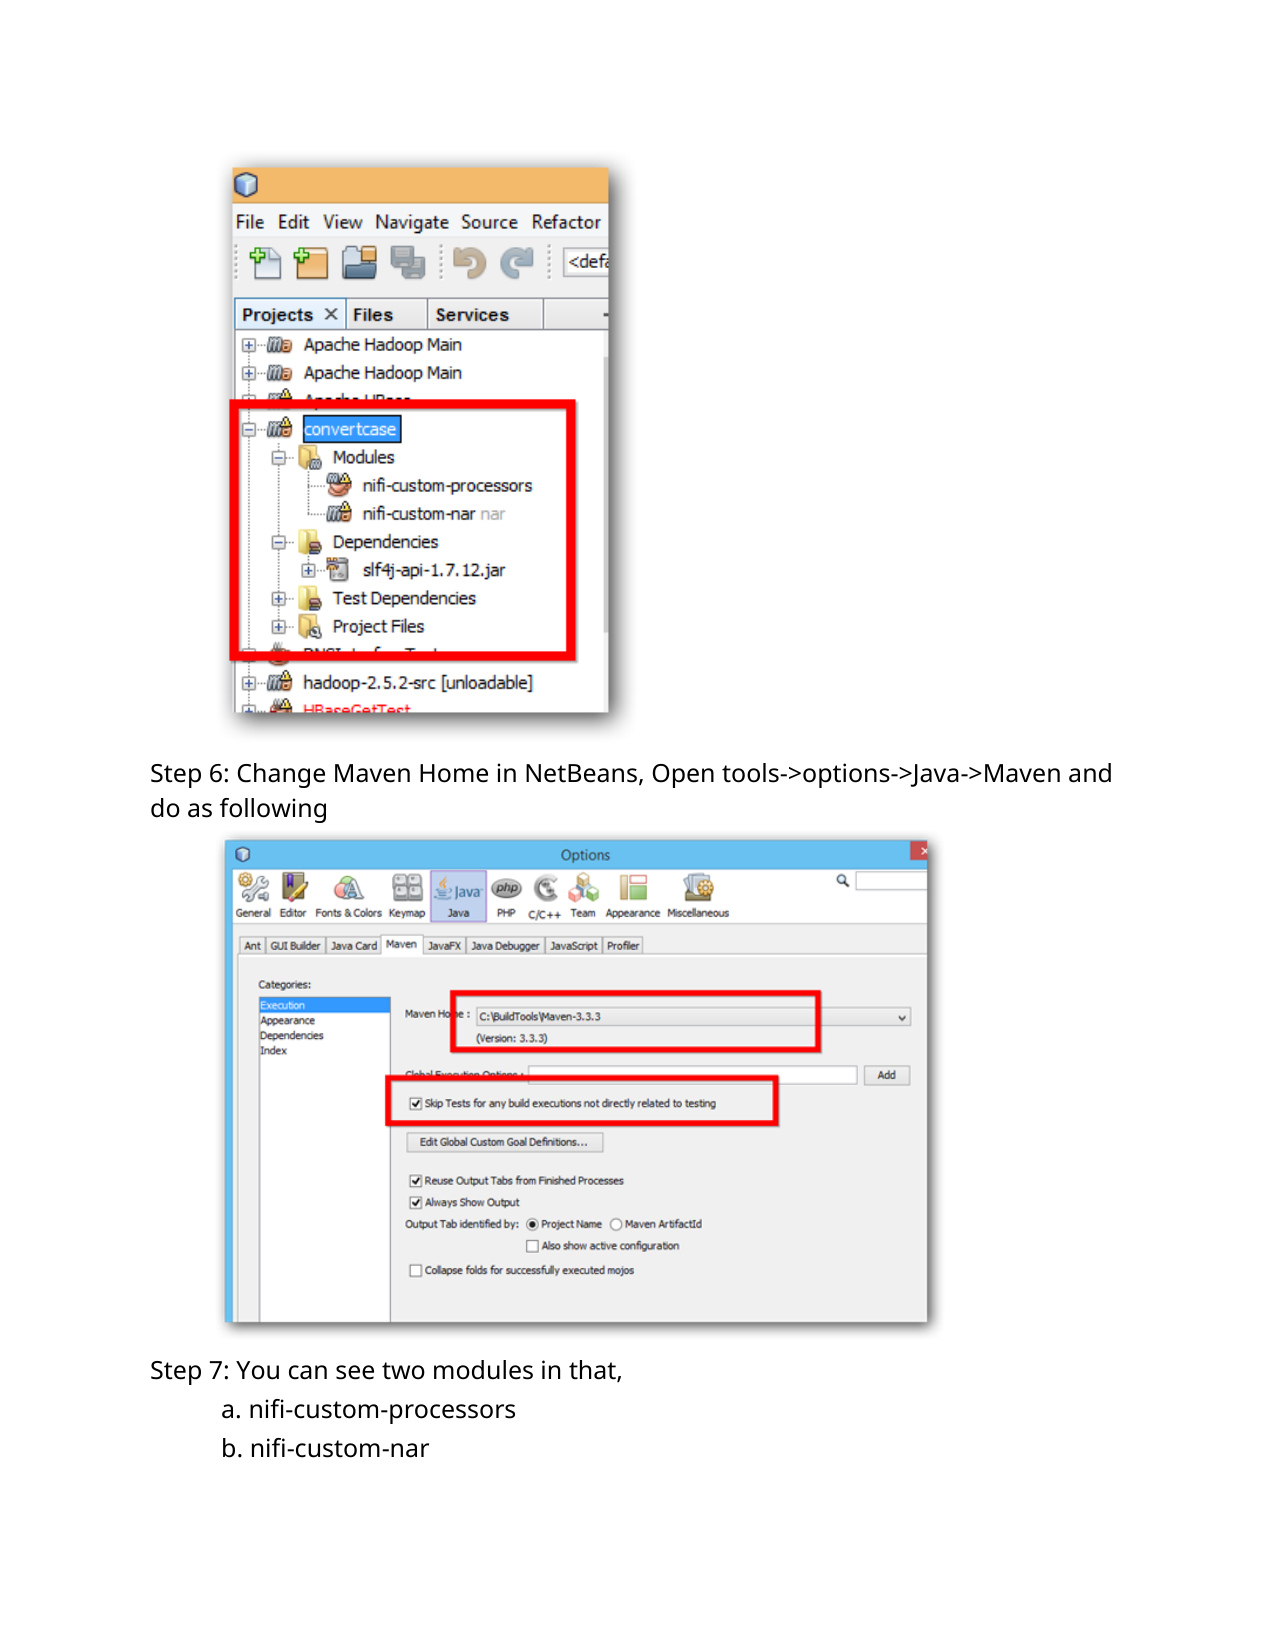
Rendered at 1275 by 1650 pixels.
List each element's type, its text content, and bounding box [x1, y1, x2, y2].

text b. nifi-custom-nar [150, 1431, 1125, 1465]
text Step 6: Change Maven Home in NetBeans, Open tools->options->Java->Maven and do as following [150, 756, 1125, 824]
text a. nifi-custom-processors [150, 1392, 1125, 1426]
text Step 7: You can see two modules in that, [150, 1353, 1125, 1387]
